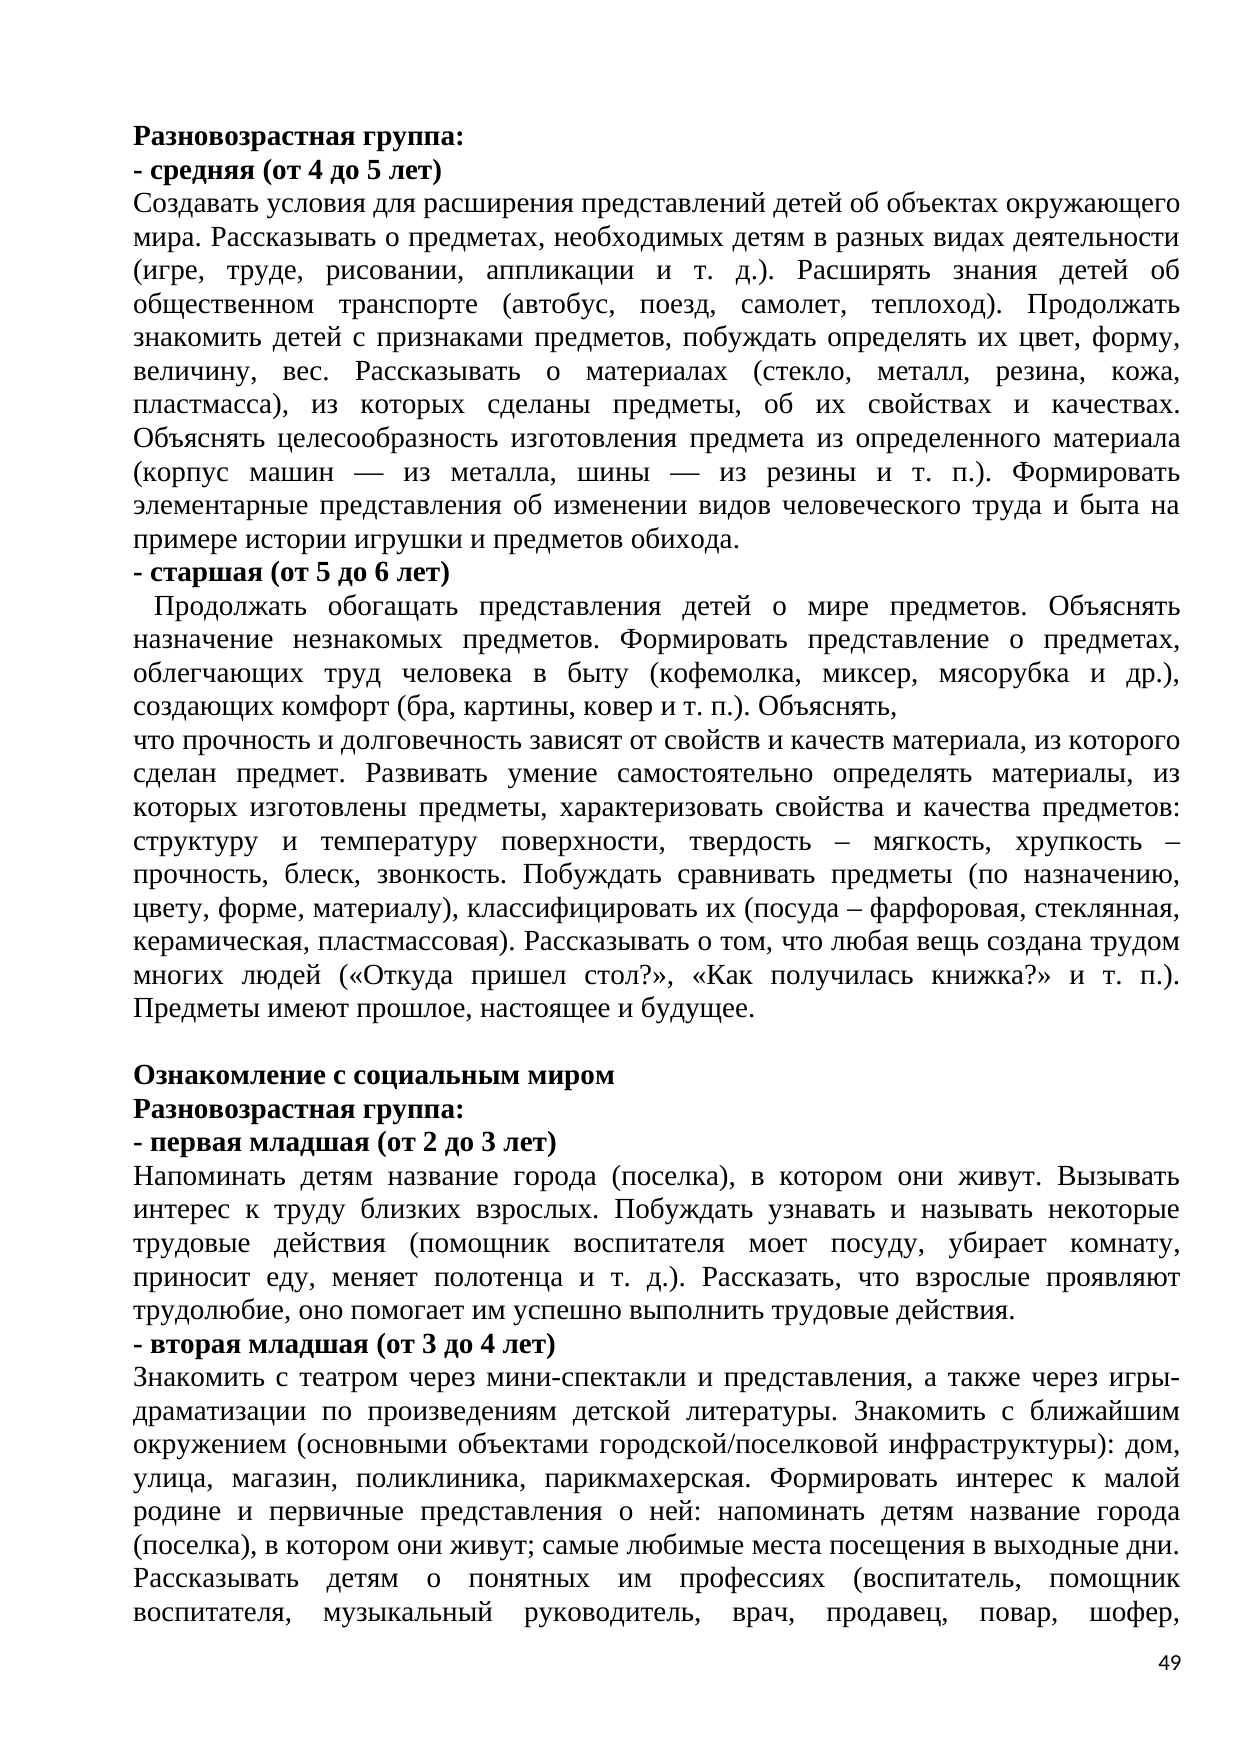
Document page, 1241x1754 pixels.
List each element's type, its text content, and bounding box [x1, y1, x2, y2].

text - первая младшая (от 2 до 3 лет) [133, 1124, 1181, 1158]
text Создавать условия для расширения представлений детей об объектах окружающего мира. Рассказывать о предметах, необходимых детям в разных видах деятельности (игре, труде, рисовании, аппликации и т. д.). Расширять знания детей об общественном транспорте (автобус, поезд, самолет, теплоход). Продолжать знакомить детей с признаками предметов, побуждать определять их цвет, форму, величину, вес. Рассказывать о материалах (стекло, металл, резина, кожа, пластмасса), из которых сделаны предметы, об их свойствах и качествах. Объяснять целесообразность изготовления предмета из определенного материала (корпус машин — из металла, шины — из резины и т. п.). Формировать элементарные представления об изменении видов человеческого труда и быта на примере истории игрушки и предметов обихода. [133, 185, 1181, 554]
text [133, 1359, 1181, 1628]
text Разновозрастная группа: [133, 118, 1181, 152]
text Ознакомление с социальным миром [133, 1057, 1181, 1091]
text Разновозрастная группа: [133, 1091, 1181, 1124]
text Продолжать обогащать представления детей о мире предметов. Объяснять назначение незнакомых предметов. Формировать представление о предметах, облегчающих труд человека в быту (кофемолка, миксер, мясорубка и др.), создающих комфорт (бра, картины, ковер и т. п.). Объяснять, [133, 588, 1181, 722]
text - старшая (от 5 до 6 лет) [133, 554, 1181, 588]
text что прочность и долговечность зависят от свойств и качеств материала, из которого сделан предмет. Развивать умение самостоятельно определять материалы, из которых изготовлены предметы, характеризовать свойства и качества предметов: структуру и температуру поверхности, твердость – мягкость, хрупкость – прочность, блеск, звонкость. Побуждать сравнивать предметы (по назначению, цвету, форме, материалу), классифицировать их (посуда – фарфоровая, стеклянная, керамическая, пластмассовая). Рассказывать о том, что любая вещь создана трудом многих людей («Откуда пришел стол?», «Как получилась книжка?» и т. п.). Предметы имеют прошлое, настоящее и будущее. [133, 722, 1181, 1024]
text - вторая младшая (от 3 до 4 лет) [133, 1326, 1181, 1359]
text - средняя (от 4 до 5 лет) [133, 152, 1181, 185]
text Напоминать детям название города (поселка), в котором они живут. Вызывать интерес к труду близких взрослых. Побуждать узнавать и называть некоторые трудовые действия (помощник воспитателя моет посуду, убирает комнату, приносит еду, меняет полотенца и т. д.). Рассказать, что взрослые проявляют трудолюбие, оно помогает им успешно выполнить трудовые действия. [133, 1158, 1181, 1326]
